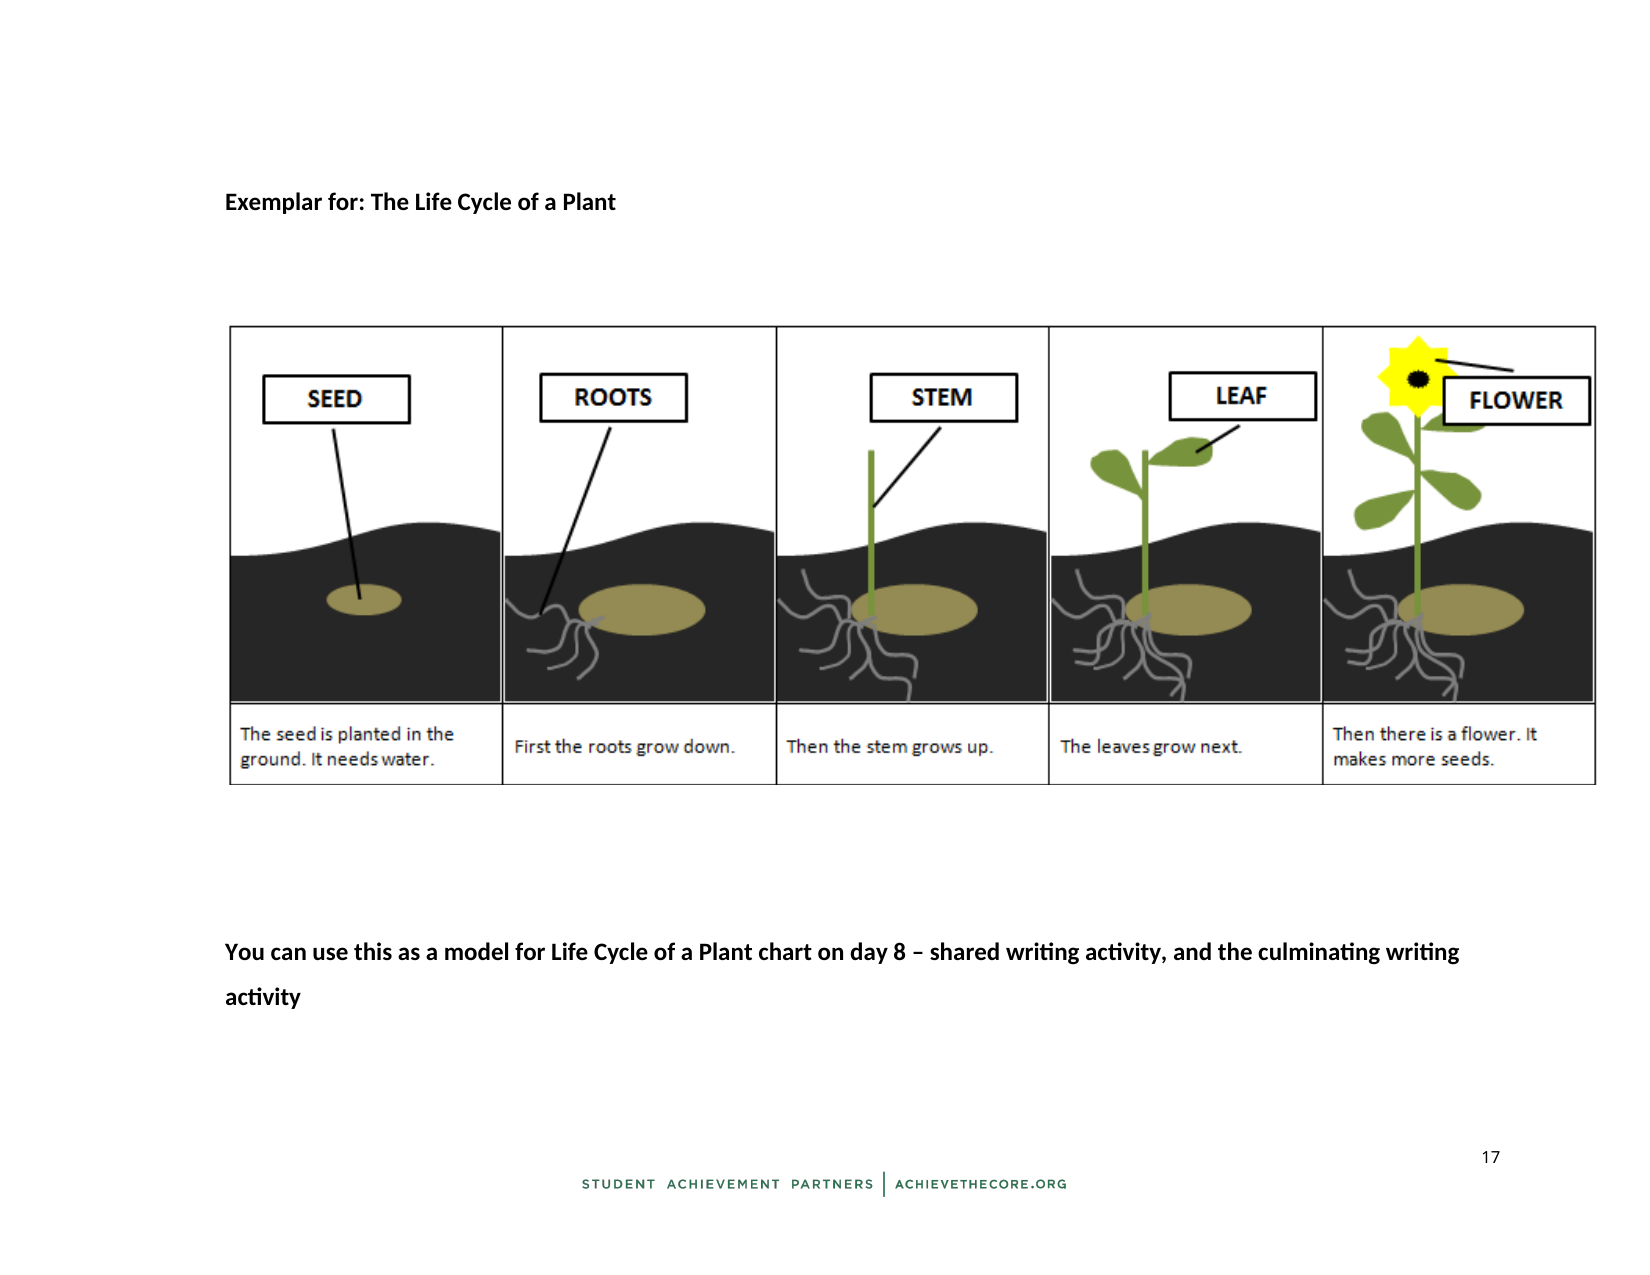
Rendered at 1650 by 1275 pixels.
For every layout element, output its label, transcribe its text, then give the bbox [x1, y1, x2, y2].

text You can use this as a model for Life Cycle of a Plant chart on day 8 – shared writing activity, and the culminating writing activity [225, 936, 1500, 1012]
text Exemplar for: The Life Cycle of a Plant [225, 186, 1500, 217]
picture [571, 1168, 1079, 1200]
